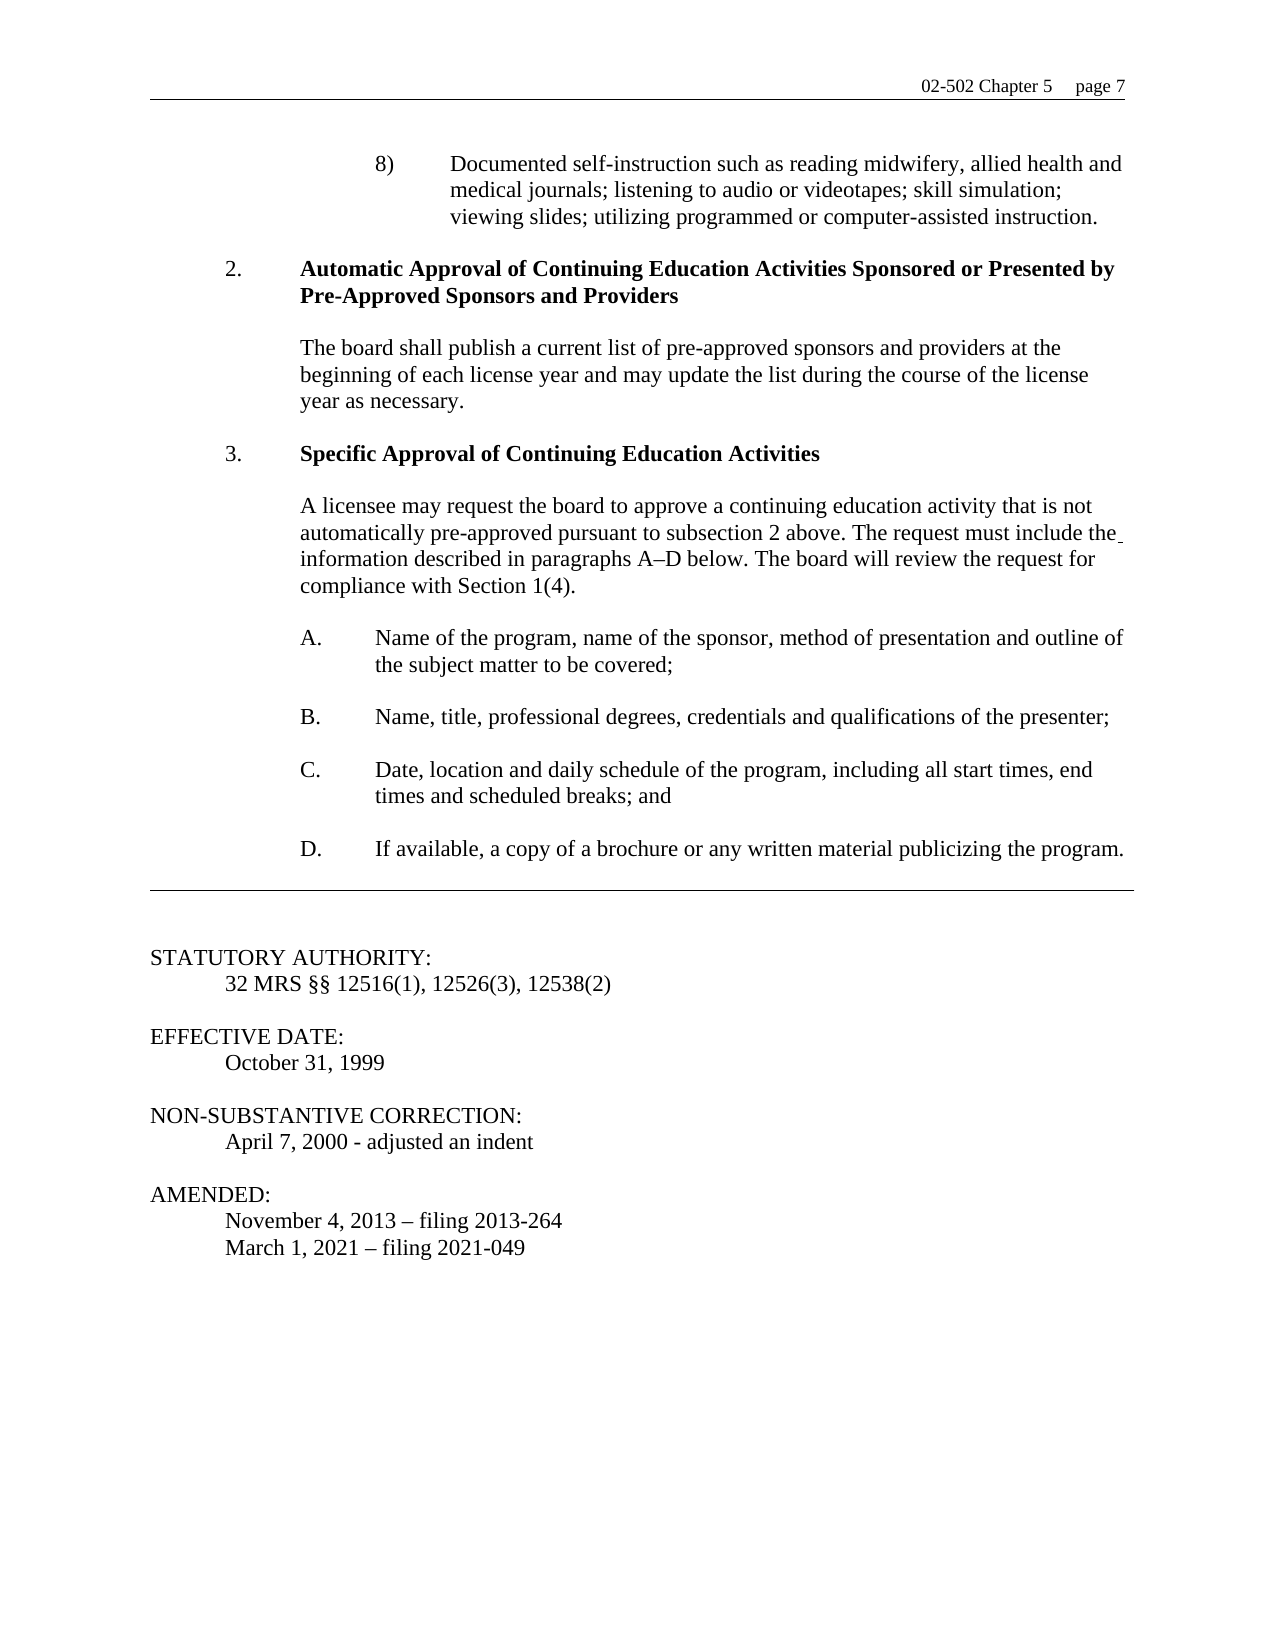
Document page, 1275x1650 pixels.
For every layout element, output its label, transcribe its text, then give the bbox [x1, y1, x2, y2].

list Documented self-instruction such as reading midwifery, allied health and medical journals; listening to audio or videotapes; skill simulation; viewing slides; utilizing programmed or computer-assisted instruction. [375, 150, 1125, 229]
text 2. Automatic Approval of Continuing Education Activities Sponsored or Presented by Pre-Approved Sponsors and Providers [225, 255, 1125, 308]
text 32 MRS §§ 12516(1), 12526(3), 12538(2) [150, 970, 1125, 996]
text NON-SUBSTANTIVE CORRECTION: [150, 1102, 1125, 1128]
text April 7, 2000 - adjusted an indent [150, 1128, 1125, 1154]
text EFFECTIVE DATE: [150, 1023, 1125, 1049]
text The board shall publish a current list of pre-approved sponsors and providers at the beginning of each license year and may update the list during the course of the license year as necessary. [300, 334, 1125, 413]
text October 31, 1999 [150, 1049, 1125, 1076]
text A. Name of the program, name of the sponsor, method of presentation and outline of the subject matter to be covered; [300, 624, 1125, 677]
text STATUTORY AUTHORITY: [150, 944, 1125, 970]
text AMENDED: [150, 1181, 1125, 1207]
text B. Name, title, professional degrees, credentials and qualifications of the presenter; [300, 703, 1125, 730]
text D. If available, a copy of a brochure or any written material publicizing the program. [300, 835, 1134, 862]
text November 4, 2013 – filing 2013-264 [150, 1207, 1125, 1234]
text A licensee may request the board to approve a continuing education activity that is not automatically pre-approved pursuant to subsection 2 above. The request must include the information described in paragraphs A–D below. The board will review the request for compliance with Section 1(4). [300, 493, 1125, 598]
text C. Date, location and daily schedule of the program, including all start times, end times and scheduled breaks; and [300, 756, 1125, 809]
text March 1, 2021 – filing 2021-049 [150, 1234, 1125, 1260]
text 3. Specific Approval of Continuing Education Activities [225, 440, 1125, 466]
